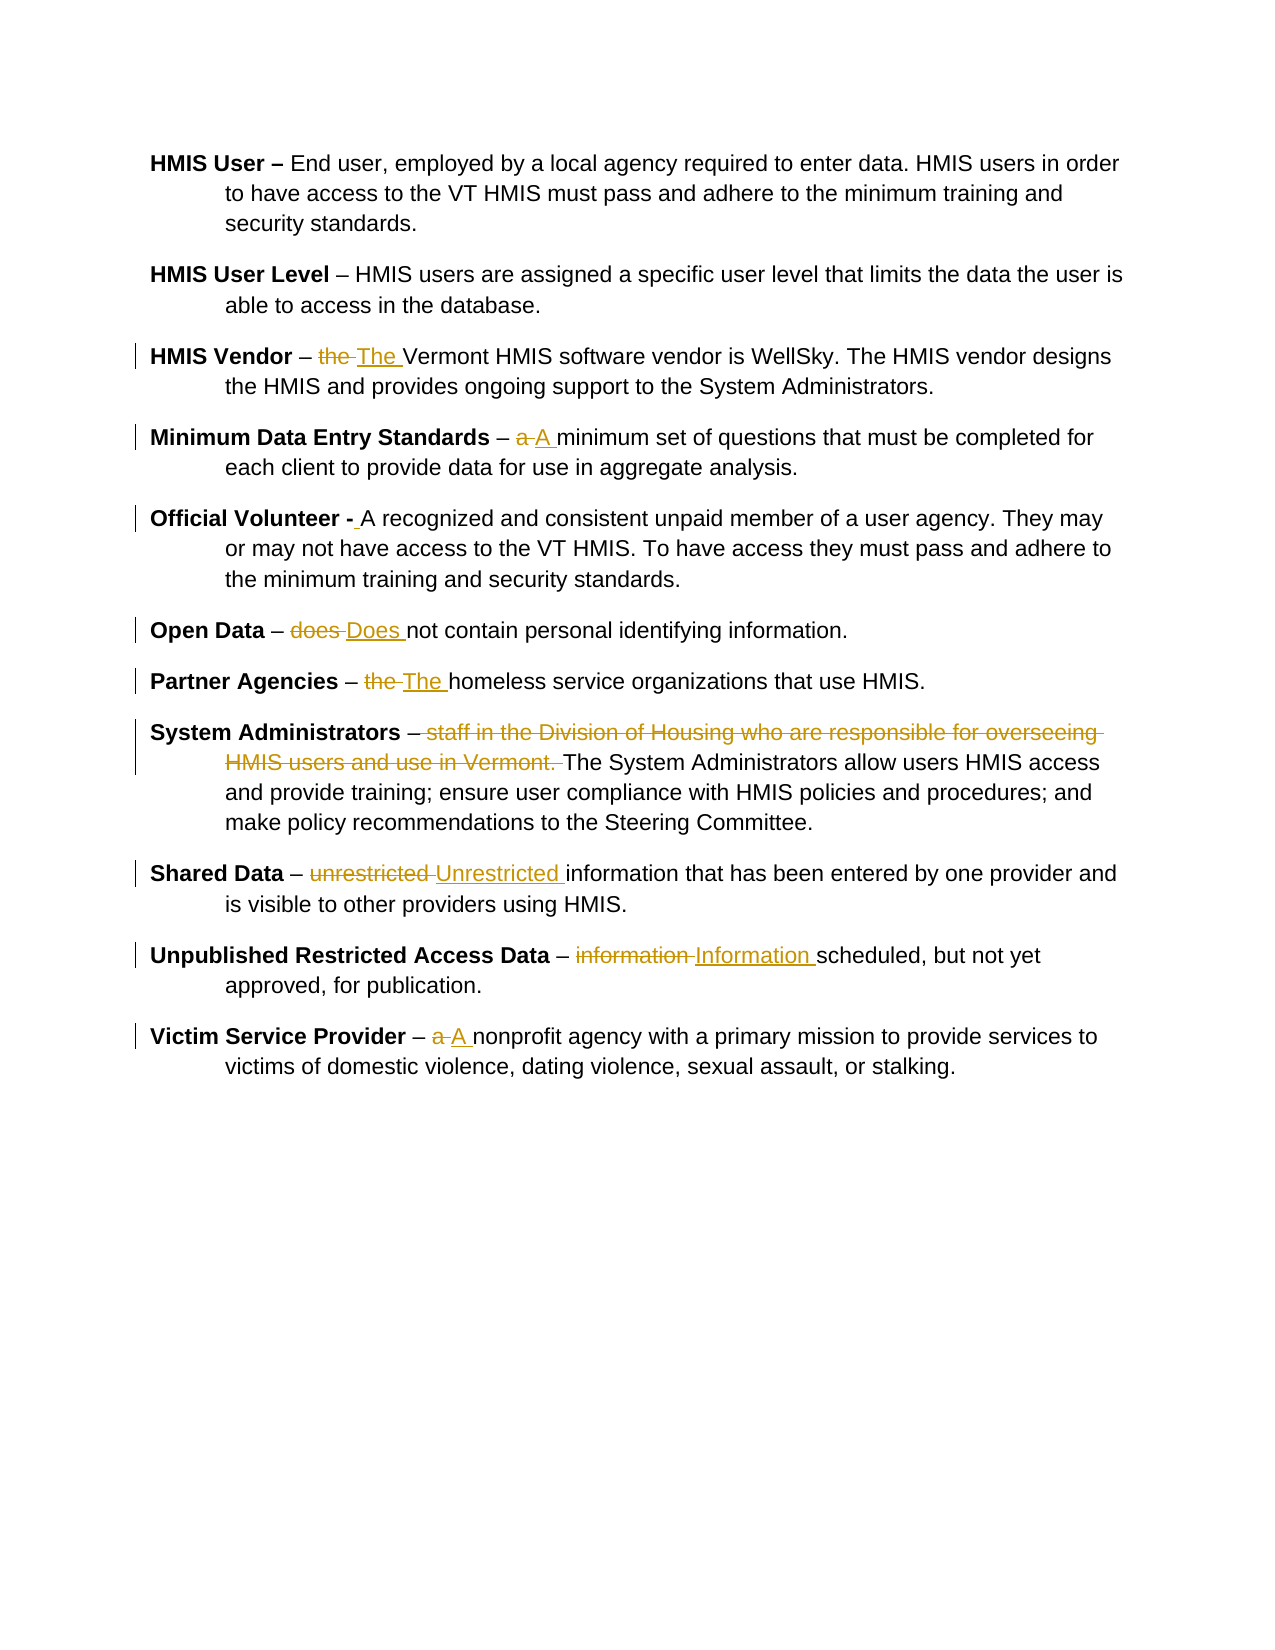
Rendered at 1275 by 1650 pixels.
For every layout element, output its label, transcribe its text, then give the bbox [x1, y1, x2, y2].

text HMIS User Level – HMIS users are assigned a specific user level that limits the data the user is able to access in the database. [150, 261, 1125, 318]
text Open Data – not contain personal identifying information. [150, 617, 1125, 643]
text Partner Agencies – homeless service organizations that use HMIS. [150, 668, 1125, 694]
text System Administrators –The System Administrators allow users HMIS access and provide training; ensure user compliance with HMIS policies and procedures; and make policy recommendations to the Steering Committee. [150, 719, 1125, 836]
text Shared Data – information that has been entered by one provider and is visible to other providers using HMIS. [150, 860, 1125, 917]
text Unpublished Restricted Access Data – scheduled, but not yet approved, for publication. [150, 942, 1125, 998]
text Official Volunteer -A recognized and consistent unpaid member of a user agency. They may or may not have access to the VT HMIS. To have access they must pass and adhere to the minimum training and security standards. [150, 505, 1125, 592]
text Victim Service Provider – nonprofit agency with a primary mission to provide services to victims of domestic violence, dating violence, sexual assault, or stalking. [150, 1023, 1125, 1079]
text HMIS User – End user, employed by a local agency required to enter data. HMIS users in order to have access to the VT HMIS must pass and adhere to the minimum training and security standards. [150, 150, 1125, 237]
text Minimum Data Entry Standards – minimum set of questions that must be completed for each client to provide data for use in aggregate analysis. [150, 424, 1125, 481]
text HMIS Vendor – Vermont HMIS software vendor is WellSky. The HMIS vendor designs the HMIS and provides ongoing support to the System Administrators. [150, 343, 1125, 399]
